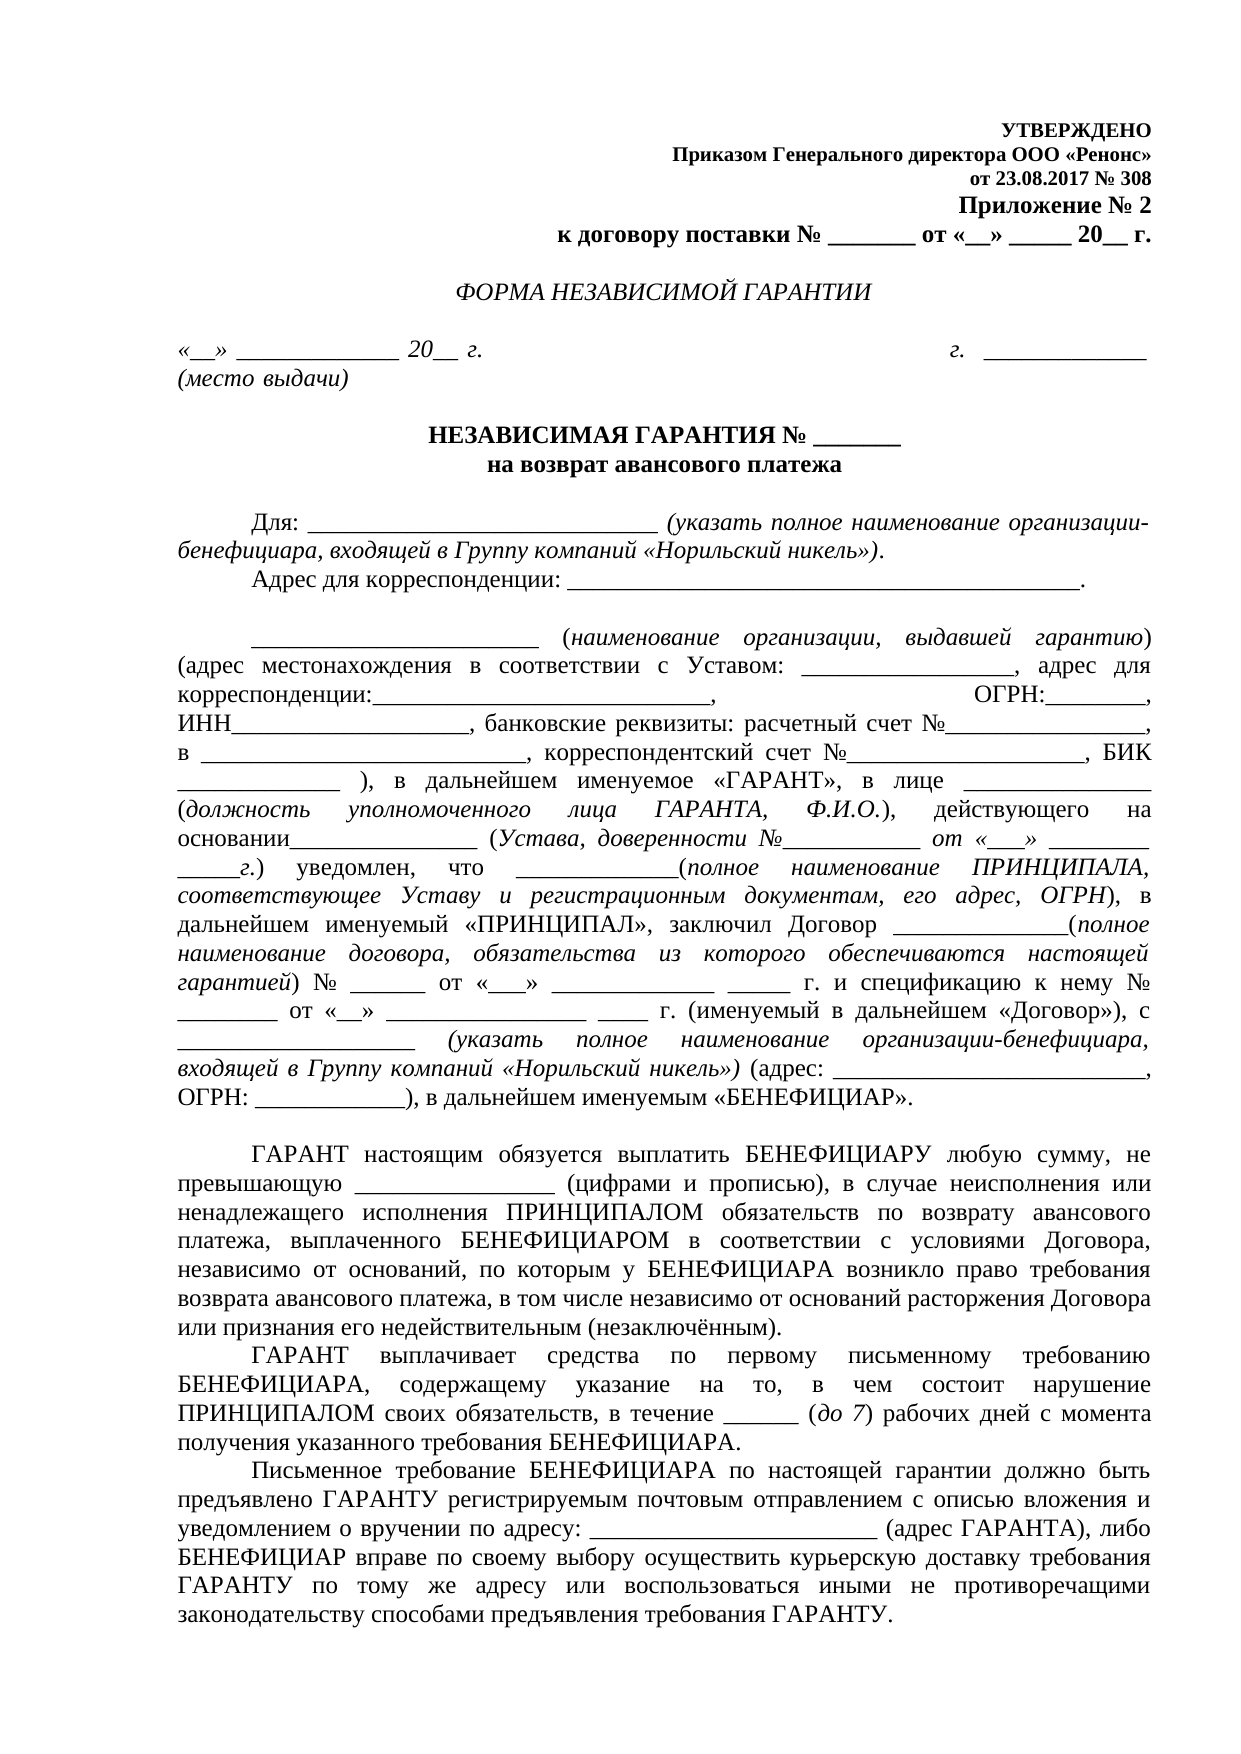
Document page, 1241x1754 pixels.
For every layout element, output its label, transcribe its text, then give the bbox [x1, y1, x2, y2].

text от 23.08.2017 № 308 [177, 166, 1152, 190]
text УТВЕРЖДЕНО [177, 118, 1152, 142]
text _______________________ (наименование организации, выдавшей гарантию) (адрес местонахождения в соответствии с Уставом: _________________, адрес для корреспонденции:___________________________, ОГРН:________, ИНН___________________, банковские реквизиты: расчетный счет №________________, в __________________________, корреспондентский счет №___________________, БИК _____________ ), в дальнейшем именуемое «ГАРАНТ», в лице _______________ (должность уполномоченного лица ГАРАНТА, Ф.И.О.), действующего на основании_______________ (Устава, доверенности №___________ от «___» ________ _____г.) уведомлен, что _____________(полное наименование ПРИНЦИПАЛА, соответствующее Уставу и регистрационным документам, его адрес, ОГРН), в дальнейшем именуемый «ПРИНЦИПАЛ», заключил Договор ______________(полное наименование договора, обязательства из которого обеспечиваются настоящей гарантией) № ______ от «___» _____________ _____ г. и спецификацию к нему № ________ от «__» ________________ ____ г. (именуемый в дальнейшем «Договор»), с ___________________ (указать полное наименование организации-бенефициара, входящей в Группу компаний «Норильский никель») (адрес: _________________________, ОГРН: ____________), в дальнейшем именуемым «БЕНЕФИЦИАР». [177, 622, 1152, 1110]
text Для: ____________________________ (указать полное наименование организации-бенефициара, входящей в Группу компаний «Норильский никель»). [177, 507, 1152, 564]
text Адрес для корреспонденции: _________________________________________. [177, 564, 1152, 593]
text к договору поставки № _______ от «__» _____ 20__ г. [177, 219, 1152, 248]
text НЕЗАВИСИМАЯ ГАРАНТИЯ № _______ [177, 420, 1152, 449]
text ГАРАНТ настоящим обязуется выплатить БЕНЕФИЦИАРУ любую сумму, не превышающую ________________ (цифрами и прописью), в случае неисполнения или ненадлежащего исполнения ПРИНЦИПАЛОМ обязательств по возврату авансового платежа, выплаченного БЕНЕФИЦИАРОМ в соответствии с условиями Договора, независимо от оснований, по которым у БЕНЕФИЦИАРА возникло право требования возврата авансового платежа, в том числе независимо от оснований расторжения Договора или признания его недействительным (незаключённым). [177, 1139, 1152, 1340]
text Письменное требование БЕНЕФИЦИАРА по настоящей гарантии должно быть предъявлено ГАРАНТУ регистрируемым почтовым отправлением с описью вложения и уведомлением о вручении по адресу: _______________________ (адрес ГАРАНТА), либо БЕНЕФИЦИАР вправе по своему выбору осуществить курьерскую доставку требования ГАРАНТУ по тому же адресу или воспользоваться иными не противоречащими законодательству способами предъявления требования ГАРАНТУ. [177, 1455, 1152, 1628]
text «__» _____________ 20__ г. г. _____________ (место выдачи) [177, 334, 1152, 392]
text Приказом Генерального директора ООО «Ренонс» [177, 142, 1152, 166]
text ФОРМА НЕЗАВИСИМОЙ ГАРАНТИИ [177, 277, 1152, 305]
text Приложение № 2 [177, 190, 1152, 219]
text ГАРАНТ выплачивает средства по первому письменному требованию БЕНЕФИЦИАРА, содержащему указание на то, в чем состоит нарушение ПРИНЦИПАЛОМ своих обязательств, в течение ______ (до 7) рабочих дней с момента получения указанного требования БЕНЕФИЦИАРА. [177, 1340, 1152, 1455]
text на возврат авансового платежа [177, 449, 1152, 478]
